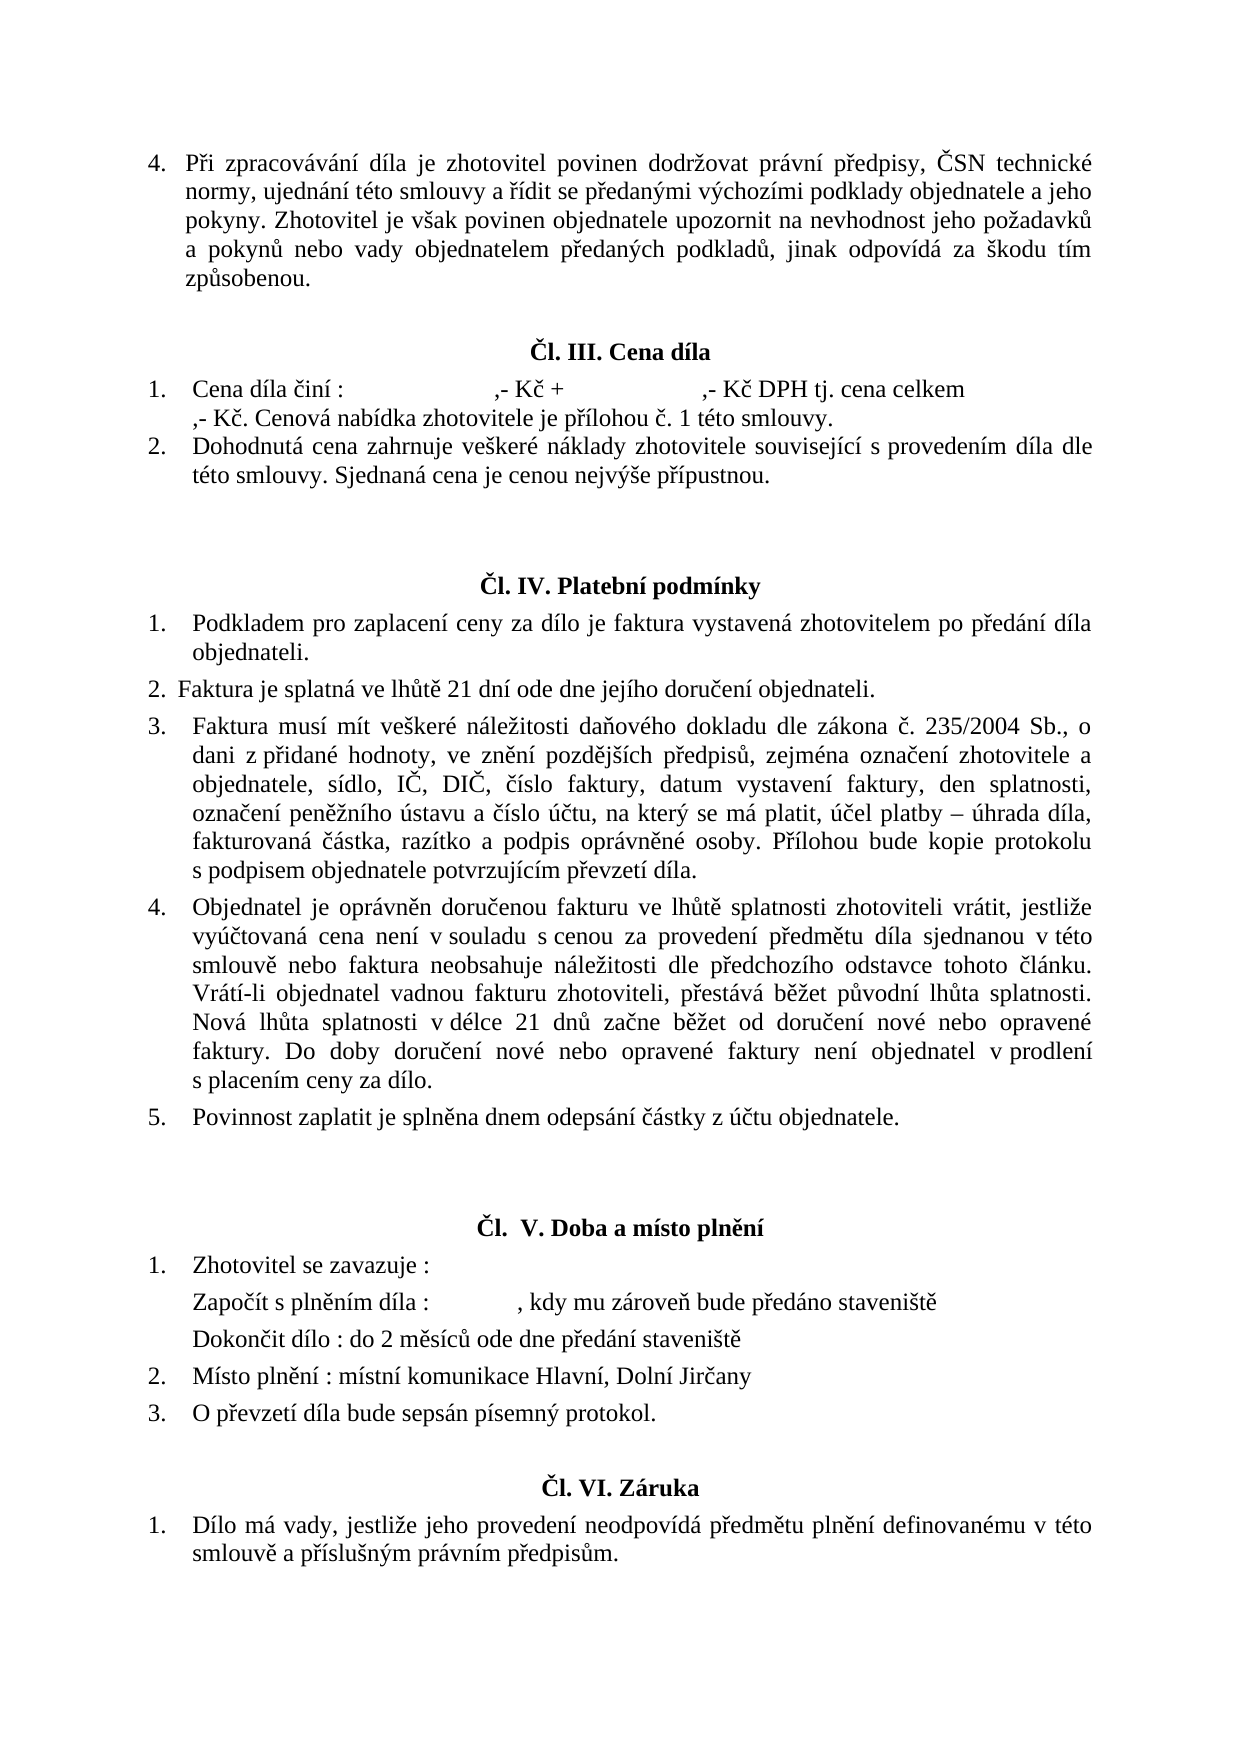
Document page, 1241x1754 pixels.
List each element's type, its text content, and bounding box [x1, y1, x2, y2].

list Faktura je splatná ve lhůtě 21 dní ode dne jejího doručení objednateli. [148, 674, 1093, 703]
text 1. Cena díla činí : ,- Kč + ,- Kč DPH tj. cena celkem ,- Kč. Cenová nabídka zhotovitele je přílohou č. 1 této smlouvy. [148, 374, 1093, 431]
text Čl. V. Doba a místo plnění [148, 1213, 1093, 1242]
text 1. Dílo má vady, jestliže jeho provedení neodpovídá předmětu plnění definovanému v této smlouvě a příslušným právním předpisům. [148, 1510, 1093, 1567]
list Objednatel je oprávněn doručenou fakturu ve lhůtě splatnosti zhotoviteli vrátit, jestliže vyúčtovaná cena není v souladu s cenou za provedení předmětu díla sjednanou v této smlouvě nebo faktura neobsahuje náležitosti dle předchozího odstavce tohoto článku. Vrátí-li objednatel vadnou fakturu zhotoviteli, přestává běžet původní lhůta splatnosti. Nová lhůta splatnosti v délce 21 dnů začne běžet od doručení nové nebo opravené faktury. Do doby doručení nové nebo opravené faktury není objednatel v prodlení s placením ceny za dílo. [148, 892, 1093, 1093]
list Zhotovitel se zavazuje : [148, 1250, 1093, 1279]
list Povinnost zaplatit je splněna dnem odepsání částky z účtu objednatele. [148, 1102, 1093, 1131]
text Čl. IV. Platební podmínky [148, 571, 1093, 600]
text Započít s plněním díla : , kdy mu zároveň bude předáno staveniště [192, 1287, 1093, 1316]
list Podkladem pro zaplacení ceny za dílo je faktura vystavená zhotovitelem po předání díla objednateli. [148, 608, 1093, 666]
text 3. O převzetí díla bude sepsán písemný protokol. [148, 1398, 1093, 1427]
text 2. Dohodnutá cena zahrnuje veškeré náklady zhotovitele související s provedením díla dle této smlouvy. Sjednaná cena je cenou nejvýše přípustnou. [148, 431, 1093, 489]
list Faktura musí mít veškeré náležitosti daňového dokladu dle zákona č. 235/2004 Sb., o dani z přidané hodnoty, ve znění pozdějších předpisů, zejména označení zhotovitele a objednatele, sídlo, IČ, DIČ, číslo faktury, datum vystavení faktury, den splatnosti, označení peněžního ústavu a číslo účtu, na který se má platit, účel platby – úhrada díla, fakturovaná částka, razítko a podpis oprávněné osoby. Přílohou bude kopie protokolu s podpisem objednatele potvrzujícím převzetí díla. [148, 711, 1093, 884]
list Při zpracovávání díla je zhotovitel povinen dodržovat právní předpisy, ČSN technické normy, ujednání této smlouvy a řídit se předanými výchozími podklady objednatele a jeho pokyny. Zhotovitel je však povinen objednatele upozornit na nevhodnost jeho požadavků a pokynů nebo vady objednatelem předaných podkladů, jinak odpovídá za škodu tím způsobenou. [148, 148, 1093, 291]
text Čl. VI. Záruka [148, 1473, 1093, 1501]
list Místo plnění : místní komunikace Hlavní, Dolní Jirčany [148, 1361, 1093, 1390]
text Čl. III. Cena díla [148, 337, 1093, 366]
text Dokončit dílo : do 2 měsíců ode dne předání staveniště [192, 1324, 1093, 1353]
